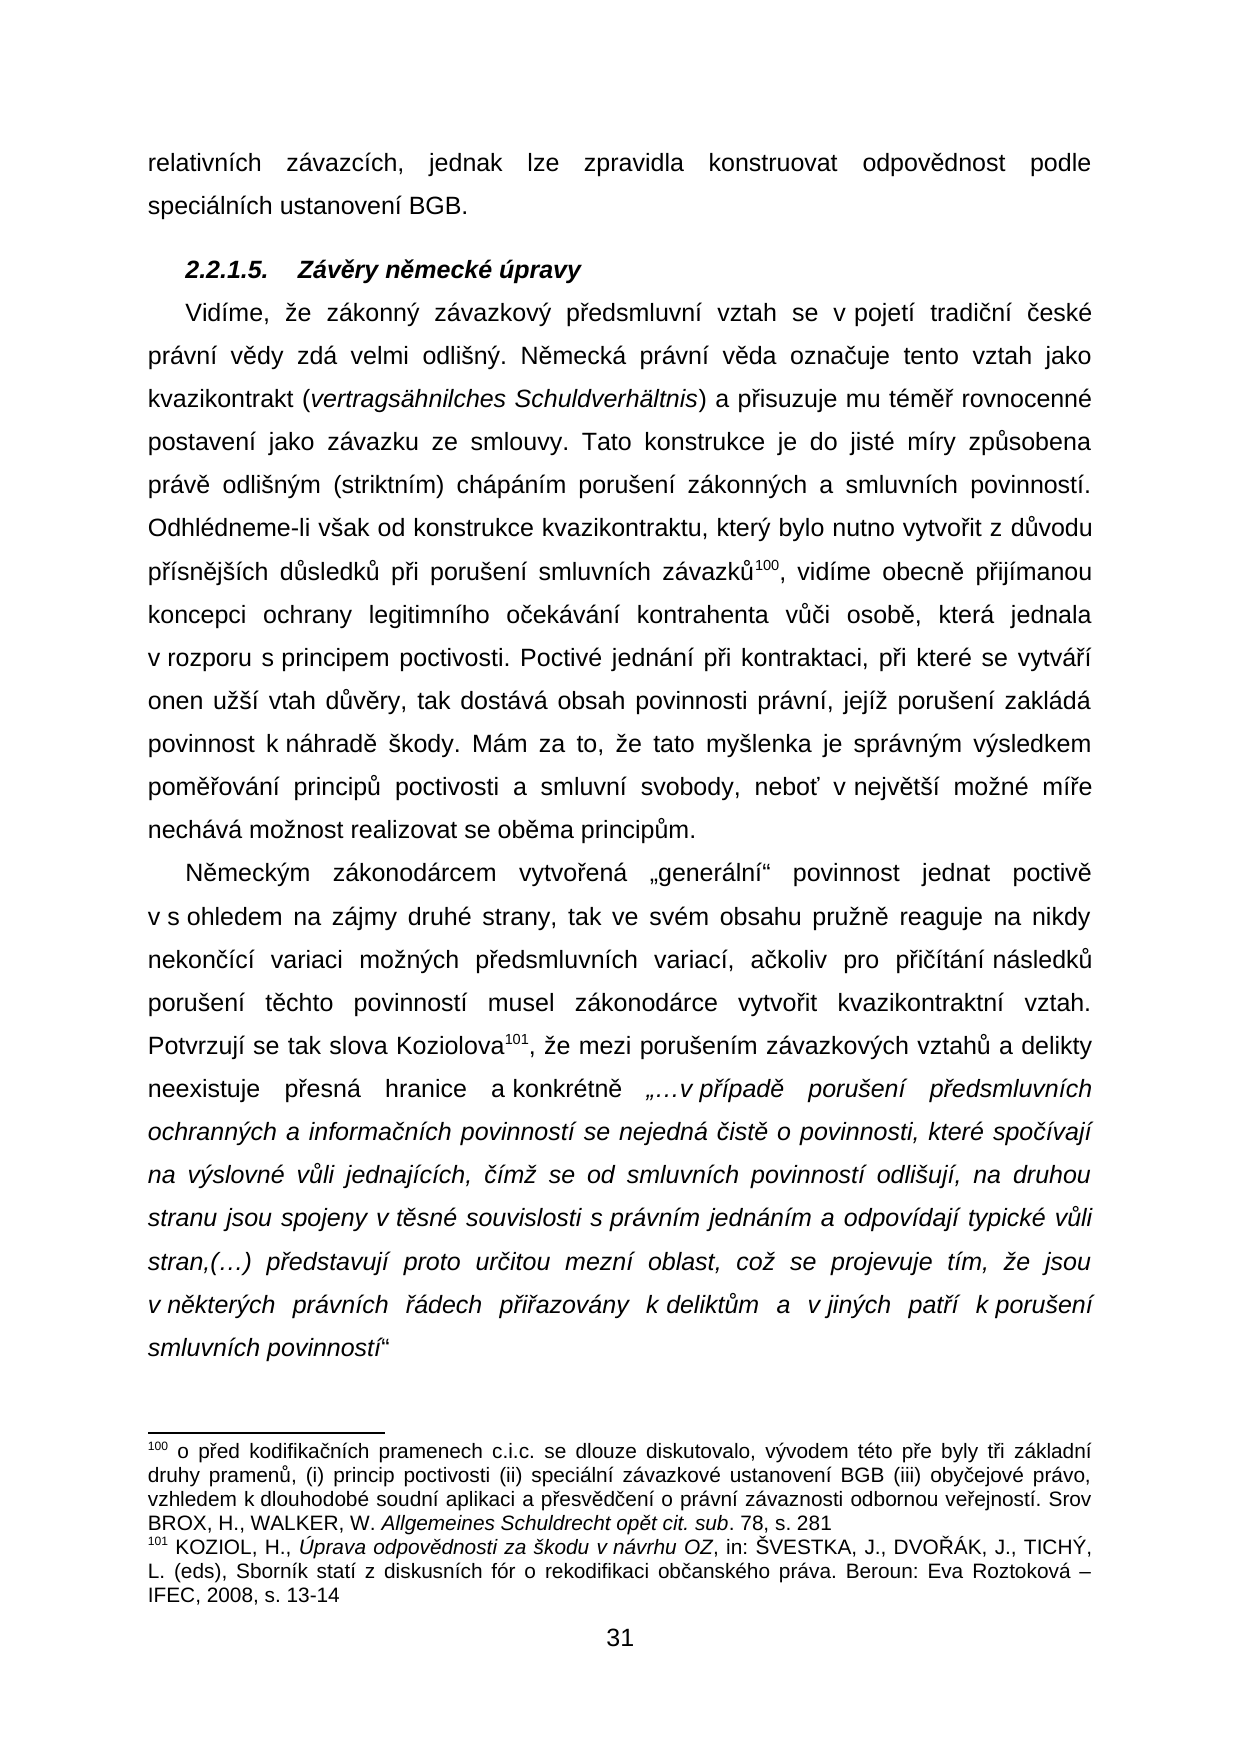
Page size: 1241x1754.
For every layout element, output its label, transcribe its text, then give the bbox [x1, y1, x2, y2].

text Německým zákonodárcem vytvořená „generální“ povinnost jednat poctivě v s ohledem na zájmy druhé strany, tak ve svém obsahu pružně reaguje na nikdy nekončící variaci možných předsmluvních variací, ačkoliv pro přičítání následků porušení těchto povinností musel zákonodárce vytvořit kvazikontraktní vztah. Potvrzují se tak slova Koziolova, že mezi porušením závazkových vztahů a delikty neexistuje přesná hranice a konkrétně „…v případě porušení předsmluvních ochranných a informačních povinností se nejedná čistě o povinnosti, které spočívají na výslovné vůli jednajících, čímž se od smluvních povinností odlišují, na druhou stranu jsou spojeny v těsné souvislosti s právním jednáním a odpovídají typické vůli stran,(…) představují proto určitou mezní oblast, což se projevuje tím, že jsou v některých právních řádech přiřazovány k deliktům a v jiných patří k porušení smluvních povinností“ [148, 858, 1093, 1362]
text Vidíme, že zákonný závazkový předsmluvní vztah se v pojetí tradiční české právní vědy zdá velmi odlišný. Německá právní věda označuje tento vztah jako kvazikontrakt (vertragsähnilches Schuldverhältnis) a přisuzuje mu téměř rovnocenné postavení jako závazku ze smlouvy. Tato konstrukce je do jisté míry způsobena právě odlišným (striktním) chápáním porušení zákonných a smluvních povinností. Odhlédneme-li však od konstrukce kvazikontraktu, který bylo nutno vytvořit z důvodu přísnějších důsledků při porušení smluvních závazků, vidíme obecně přijímanou koncepci ochrany legitimního očekávání kontrahenta vůči osobě, která jednala v rozporu s principem poctivosti. Poctivé jednání při kontraktaci, při které se vytváří onen užší vtah důvěry, tak dostává obsah povinnosti právní, jejíž porušení zakládá povinnost k náhradě škody. Mám za to, že tato myšlenka je správným výsledkem poměřování principů poctivosti a smluvní svobody, neboť v největší možné míře nechává možnost realizovat se oběma principům. [148, 298, 1093, 844]
subtitle Závěry německé úpravy [185, 255, 1093, 283]
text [148, 148, 1093, 219]
